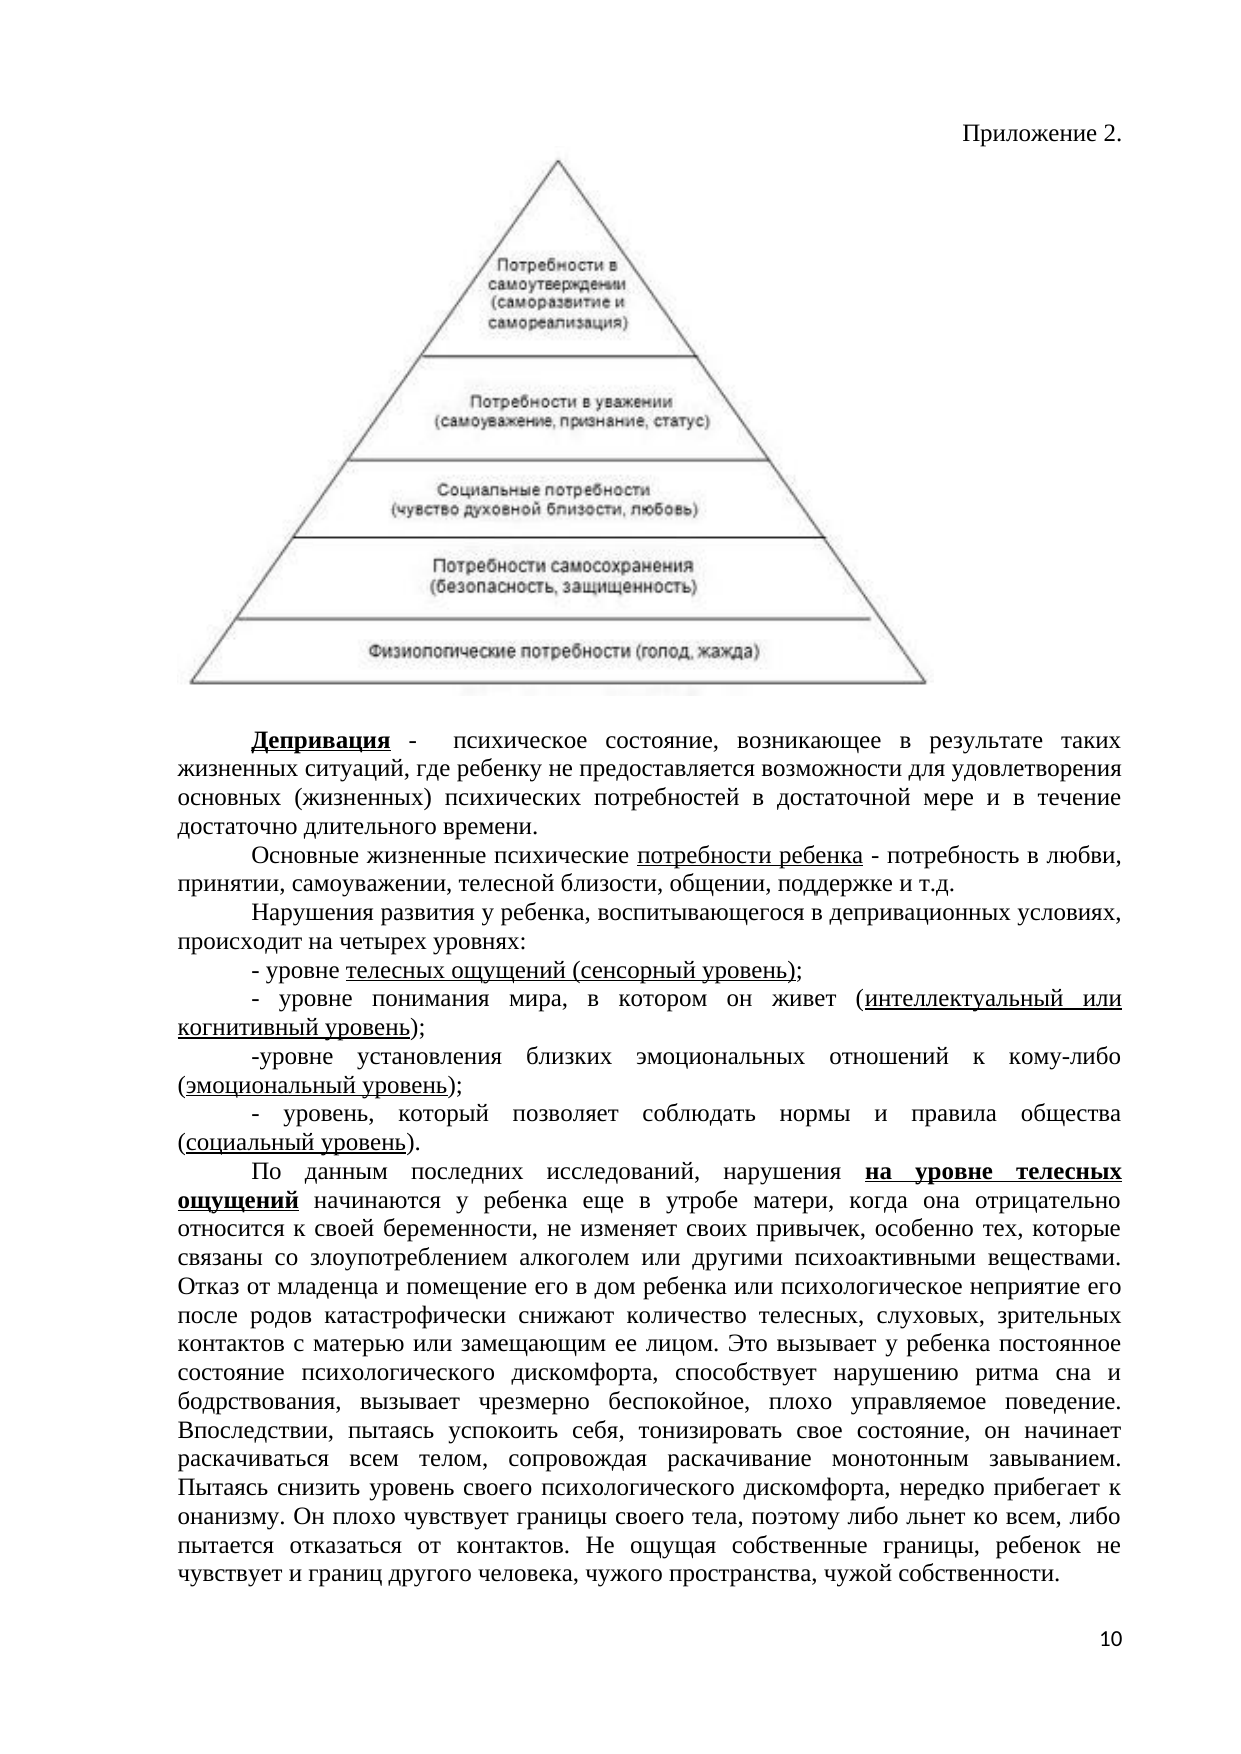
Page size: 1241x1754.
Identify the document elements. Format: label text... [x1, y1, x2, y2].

picture [177, 146, 934, 696]
text - уровне телесных ощущений (сенсорный уровень); [177, 955, 1122, 983]
text -уровне установления близких эмоциональных отношений к кому-либо (эмоциональный уровень); [177, 1041, 1122, 1098]
text - уровень, который позволяет соблюдать нормы и правила общества (социальный уровень). [177, 1098, 1122, 1156]
text Основные жизненные психические потребности ребенка - потребность в любви, принятии, самоуважении, телесной близости, общении, поддержке и т.д. [177, 840, 1122, 897]
text Нарушения развития у ребенка, воспитывающегося в депривационных условиях, происходит на четырех уровнях: [177, 897, 1122, 955]
text Приложение 2. [177, 118, 1122, 147]
text По данным последних исследований, нарушения на уровне телесных ощущений начинаются у ребенка еще в утробе матери, когда она отрицательно относится к своей беременности, не изменяет своих привычек, особенно тех, которые связаны со злоупотреблением алкоголем или другими психоактивными веществами. Отказ от младенца и помещение его в дом ребенка или психологическое неприятие его после родов катастрофически снижают количество телесных, слуховых, зрительных контактов с матерью или замещающим ее лицом. Это вызывает у ребенка постоянное состояние психологического дискомфорта, способствует нарушению ритма сна и бодрствования, вызывает чрезмерно беспокойное, плохо управляемое поведение. Впоследствии, пытаясь успокоить себя, тонизировать свое состояние, он начинает раскачиваться всем телом, сопровождая раскачивание монотонным завыванием. Пытаясь снизить уровень своего психологического дискомфорта, нередко прибегает к онанизму. Он плохо чувствует границы своего тела, поэтому либо льнет ко всем, либо пытается отказаться от контактов. Не ощущая собственные границы, ребенок не чувствует и границ другого человека, чужого пространства, чужой собственности. [177, 1156, 1122, 1587]
text - уровне понимания мира, в котором он живет (интеллектуальный или когнитивный уровень); [177, 983, 1122, 1041]
text Депривация - психическое состояние, возникающее в результате таких жизненных ситуаций, где ребенку не предоставляется возможности для удовлетворения основных (жизненных) психических потребностей в достаточной мере и в течение достаточно длительного времени. [177, 725, 1122, 840]
